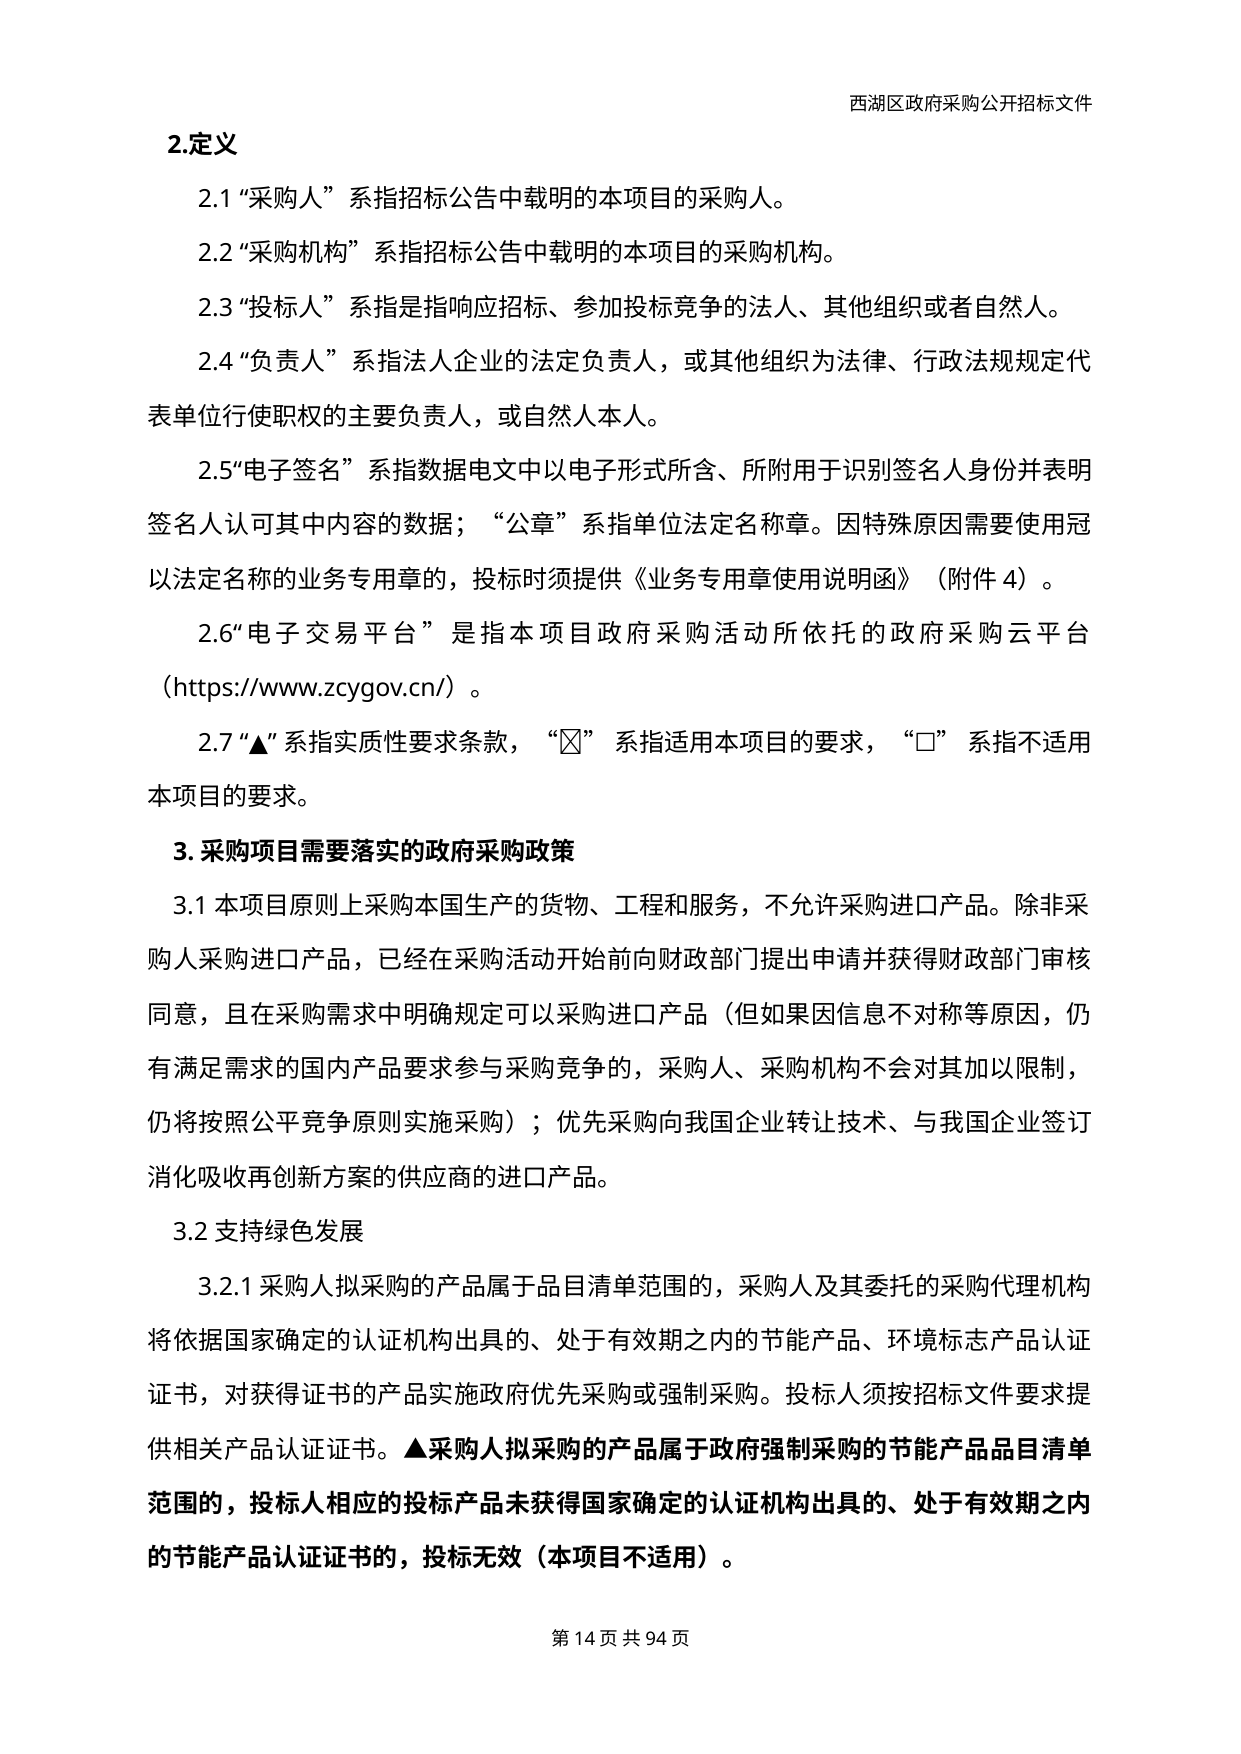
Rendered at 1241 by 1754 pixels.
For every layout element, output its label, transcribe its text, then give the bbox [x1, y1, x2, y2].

text 2.1 “采购人”系指招标公告中载明的本项目的采购人。 [148, 178, 1092, 215]
text 2.3 “投标人”系指是指响应招标、参加投标竞争的法人、其他组织或者自然人。 [148, 287, 1092, 323]
text 2.6“电子交易平台”是指本项目政府采购活动所依托的政府采购云平台（https://www.zcygov.cn/）。 [148, 613, 1092, 704]
text 2.2 “采购机构”系指招标公告中载明的本项目的采购机构。 [148, 233, 1092, 269]
text 3.2 支持绿色发展 [148, 1212, 1092, 1248]
text 2.7 “▲” 系指实质性要求条款，“” 系指适用本项目的要求，“” 系指不适用本项目的要求。 [148, 722, 1092, 813]
text 2.定义 [148, 124, 1092, 160]
text 3. 采购项目需要落实的政府采购政策 [148, 831, 1092, 867]
text 3.2.1采购人拟采购的产品属于品目清单范围的，采购人及其委托的采购代理机构将依据国家确定的认证机构出具的、处于有效期之内的节能产品、环境标志产品认证证书，对获得证书的产品实施政府优先采购或强制采购。投标人须按招标文件要求提供相关产品认证证书。▲采购人拟采购的产品属于政府强制采购的节能产品品目清单范围的，投标人相应的投标产品未获得国家确定的认证机构出具的、处于有效期之内的节能产品认证证书的，投标无效（本项目不适用）。 [148, 1266, 1092, 1574]
text 3.1 本项目原则上采购本国生产的货物、工程和服务，不允许采购进口产品。除非采购人采购进口产品，已经在采购活动开始前向财政部门提出申请并获得财政部门审核同意，且在采购需求中明确规定可以采购进口产品（但如果因信息不对称等原因，仍有满足需求的国内产品要求参与采购竞争的，采购人、采购机构不会对其加以限制，仍将按照公平竞争原则实施采购）；优先采购向我国企业转让技术、与我国企业签订消化吸收再创新方案的供应商的进口产品。 [148, 885, 1092, 1193]
text 2.4 “负责人”系指法人企业的法定负责人，或其他组织为法律、行政法规规定代表单位行使职权的主要负责人，或自然人本人。 [148, 342, 1092, 432]
text 2.5“电子签名”系指数据电文中以电子形式所含、所附用于识别签名人身份并表明签名人认可其中内容的数据；“公章”系指单位法定名称章。因特殊原因需要使用冠以法定名称的业务专用章的，投标时须提供《业务专用章使用说明函》（附件4）。 [148, 450, 1092, 595]
